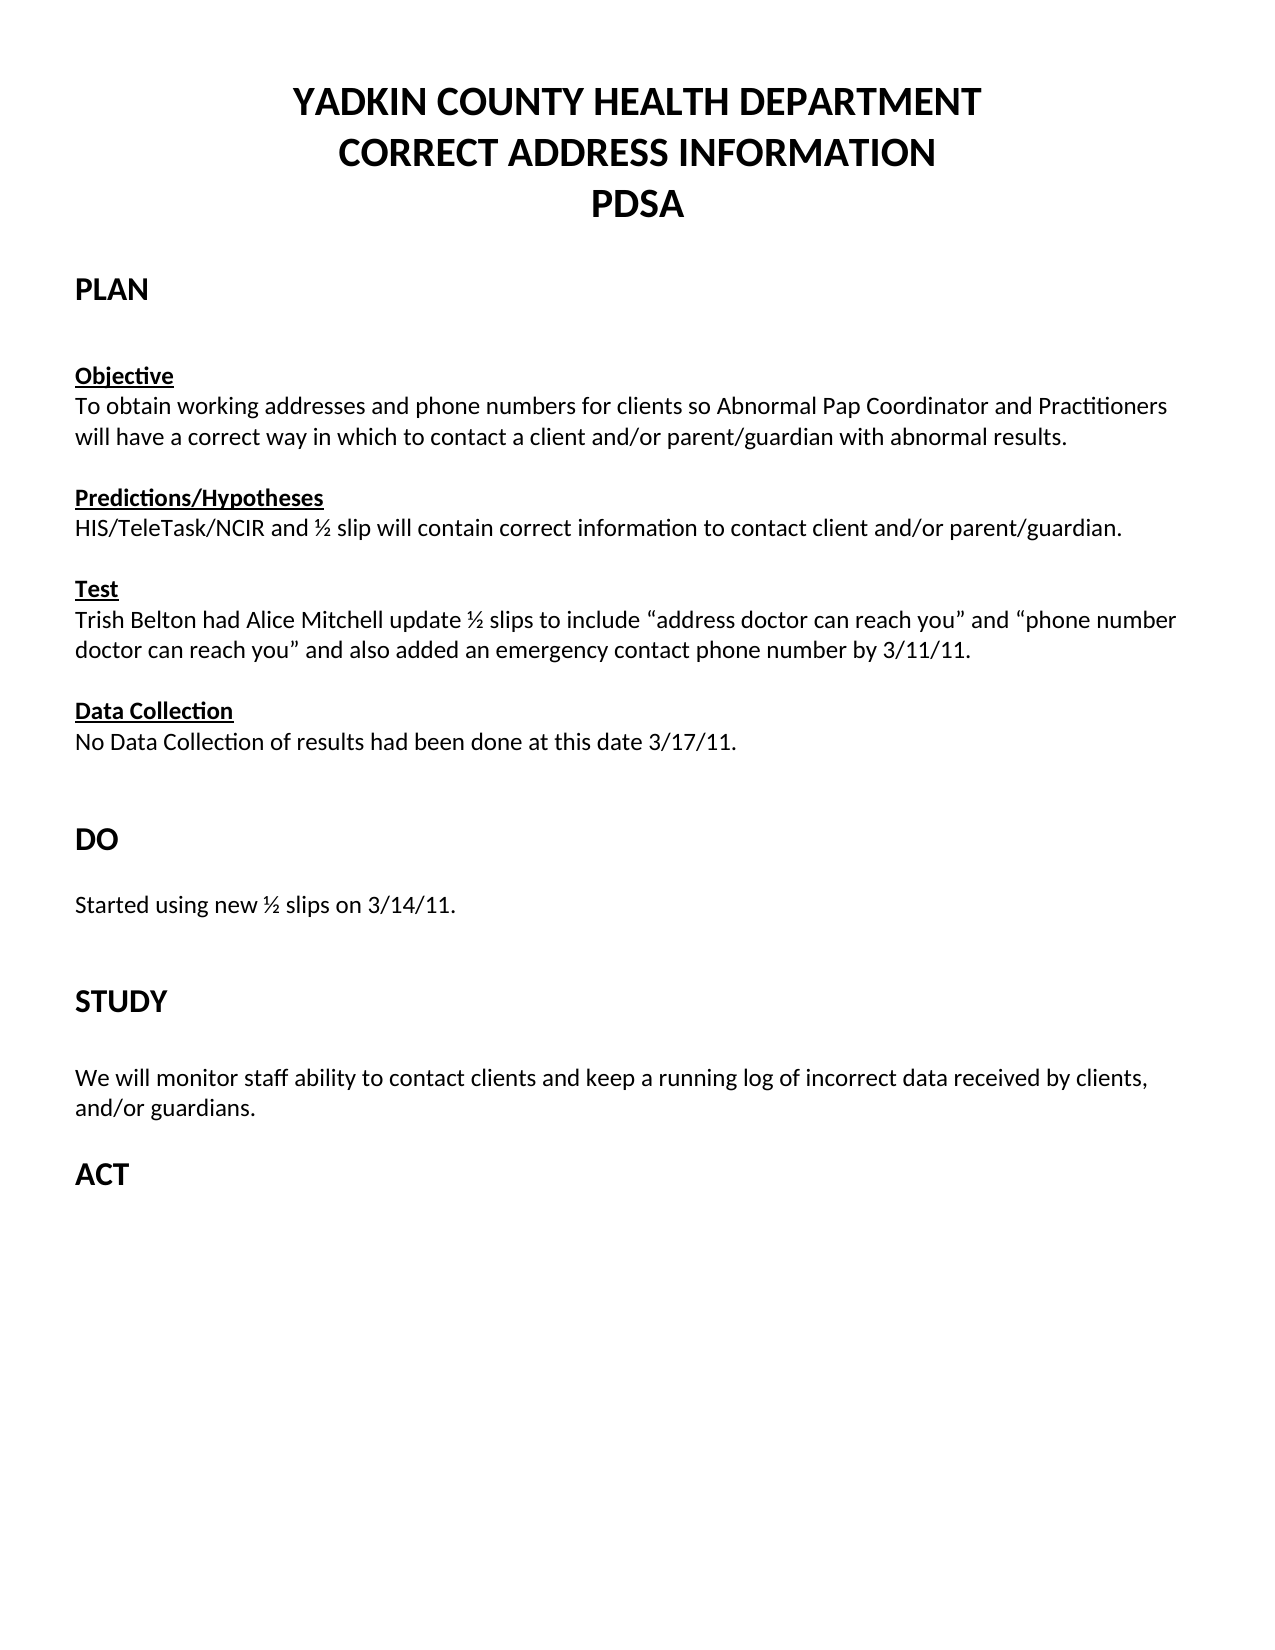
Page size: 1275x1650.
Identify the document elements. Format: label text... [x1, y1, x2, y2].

text ACT [75, 1153, 1200, 1194]
text HIS/TeleTask/NCIR and ½ slip will contain correct information to contact client and/or parent/guardian. [75, 512, 1200, 543]
text Objective [75, 360, 1200, 390]
text To obtain working addresses and phone numbers for clients so Abnormal Pap Coordinator and Practitioners will have a correct way in which to contact a client and/or parent/guardian with abnormal results. [75, 390, 1200, 451]
text YADKIN COUNTY HEALTH DEPARTMENT [75, 75, 1200, 126]
text DO [75, 818, 1200, 858]
text We will monitor staff ability to contact clients and keep a running log of incorrect data received by clients, and/or guardians. [75, 1062, 1200, 1123]
text Trish Belton had Alice Mitchell update ½ slips to include “address doctor can reach you” and “phone number doctor can reach you” and also added an emergency contact phone number by 3/11/11. [75, 604, 1200, 665]
text PLAN [75, 268, 1200, 309]
text Data Collection [75, 696, 1200, 726]
text Started using new ½ slips on 3/14/11. [75, 889, 1200, 919]
text Predictions/Hypotheses [75, 482, 1200, 512]
text No Data Collection of results had been done at this date 3/17/11. [75, 726, 1200, 757]
text PDSA [75, 177, 1200, 227]
text CORRECT ADDRESS INFORMATION [75, 126, 1200, 177]
text Test [75, 573, 1200, 604]
text STUDY [75, 980, 1200, 1021]
